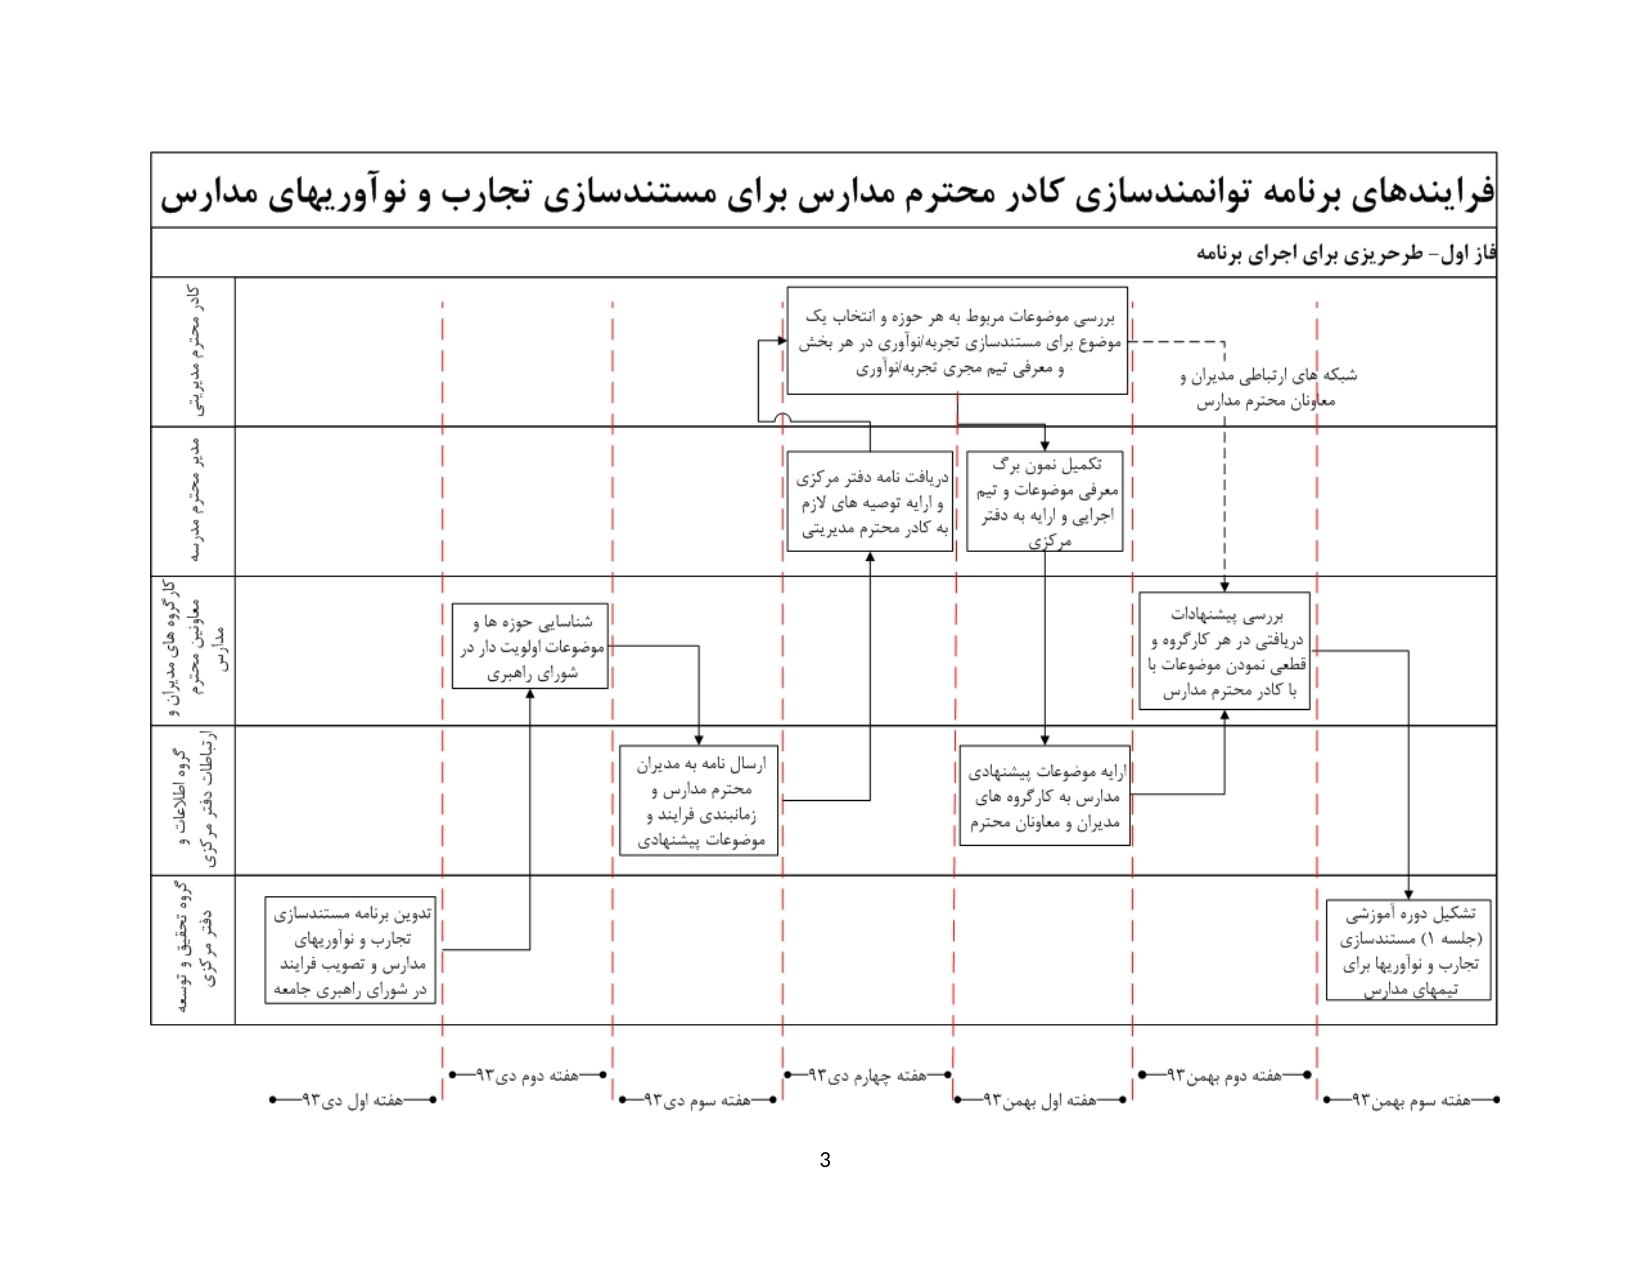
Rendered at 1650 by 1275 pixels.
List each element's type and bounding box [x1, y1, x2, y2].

picture [150, 151, 1500, 1111]
